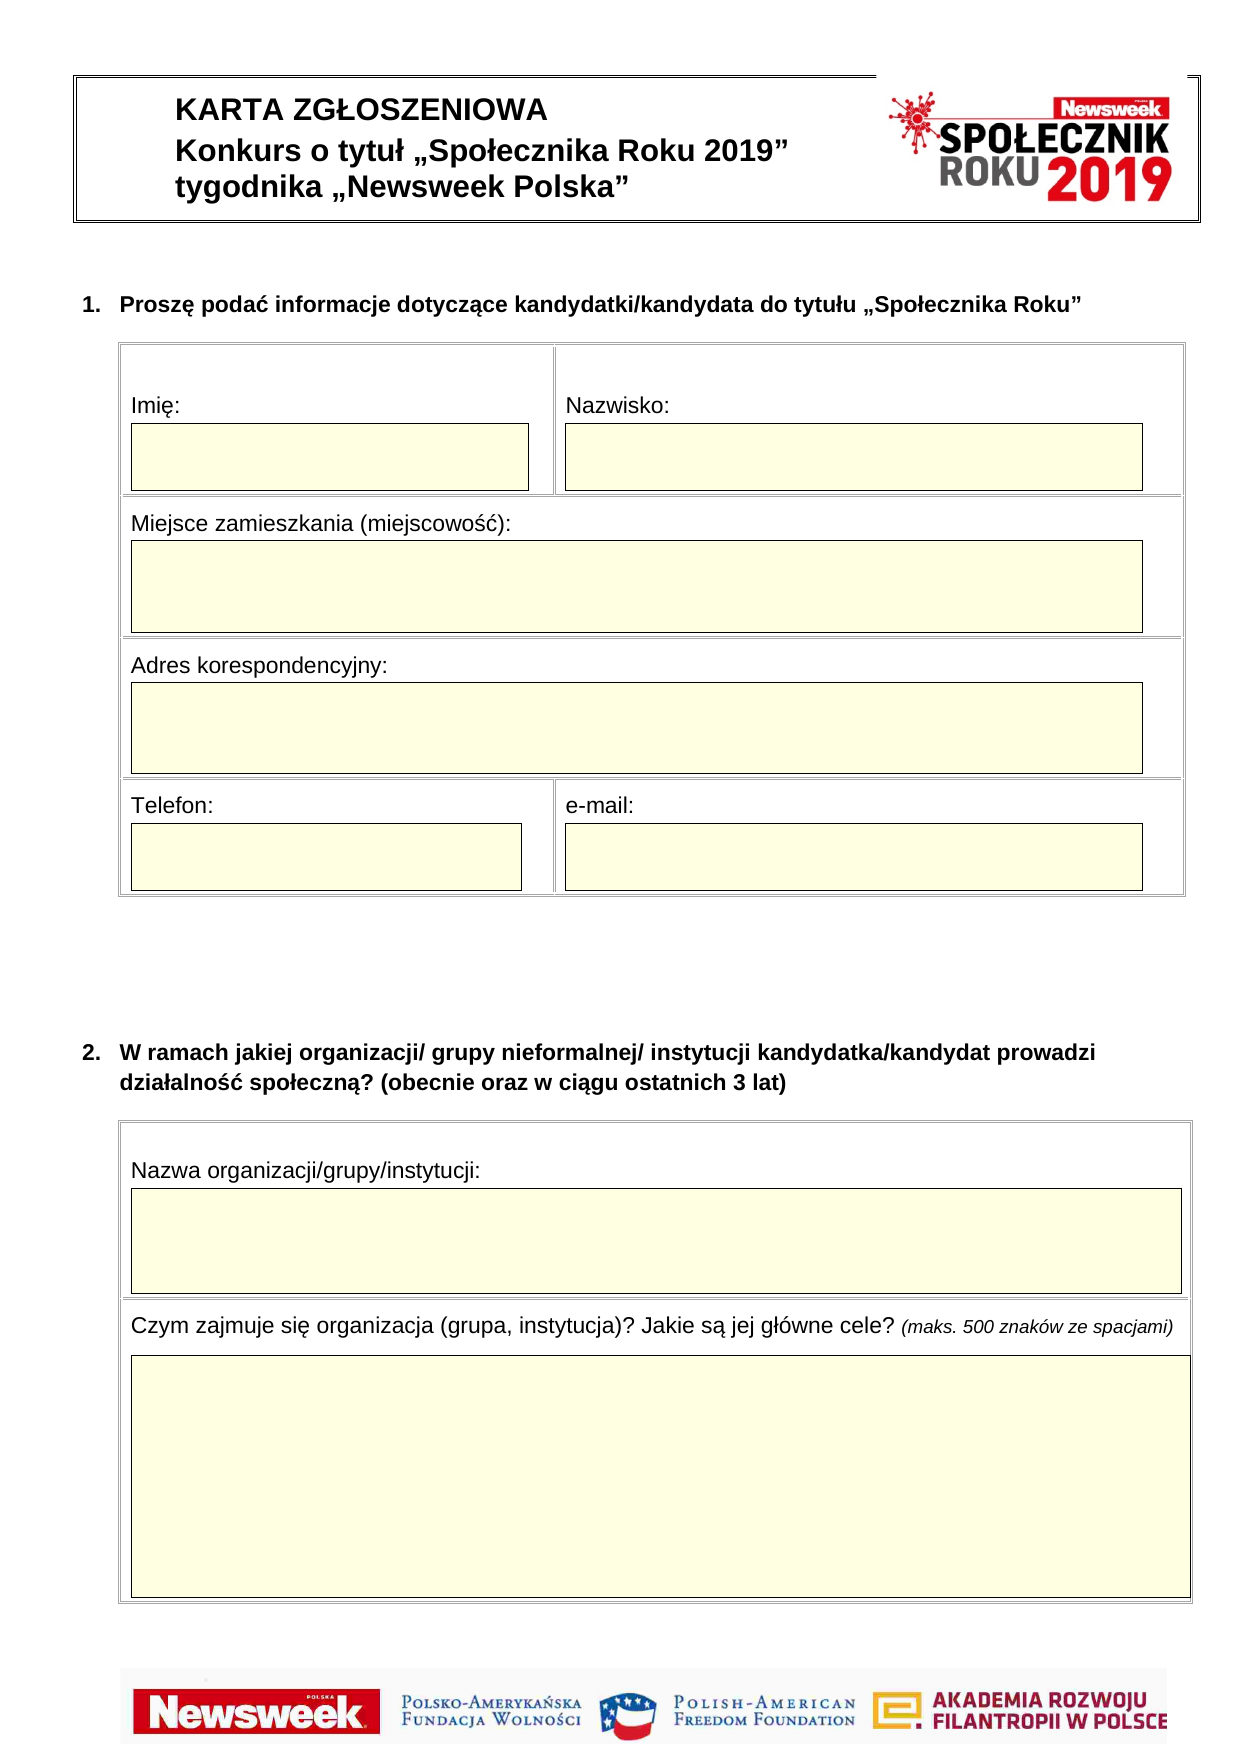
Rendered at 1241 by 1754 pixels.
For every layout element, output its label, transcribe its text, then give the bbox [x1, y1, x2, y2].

list Proszę podać informacje dotyczące kandydatki/kandydata do tytułu „Społecznika Roku” [82, 291, 1165, 317]
table_cell Miejsce zamieszkania (miejscowość): [119, 494, 1185, 636]
table_header Imię: [121, 345, 554, 494]
table_cell Adres korespondencyjny: [119, 636, 1185, 777]
list W ramach jakiej organizacji/ grupy nieformalnej/ instytucji kandydatka/kandydat prowadzi działalność społeczną? (obecnie oraz w ciągu ostatnich 3 lat) [82, 1039, 1165, 1095]
picture [874, 75, 1187, 216]
table_header Nazwa organizacji/grupy/instytucji: [121, 1123, 1190, 1297]
picture [120, 1668, 1167, 1744]
table_cell Telefon: [121, 777, 554, 894]
table_header Nazwisko: [554, 345, 1183, 494]
table_cell Czym zajmuje się organizacja (grupa, instytucja)? Jakie są jej główne cele? (maks. 500 znaków ze spacjami) [121, 1297, 1190, 1601]
table_cell e-mail: [554, 777, 1183, 894]
table_header KARTA ZGŁOSZENIOWA Konkurs o tytuł „Społecznika Roku 2019” tygodnika „Newsweek Polska” [77, 78, 1198, 220]
